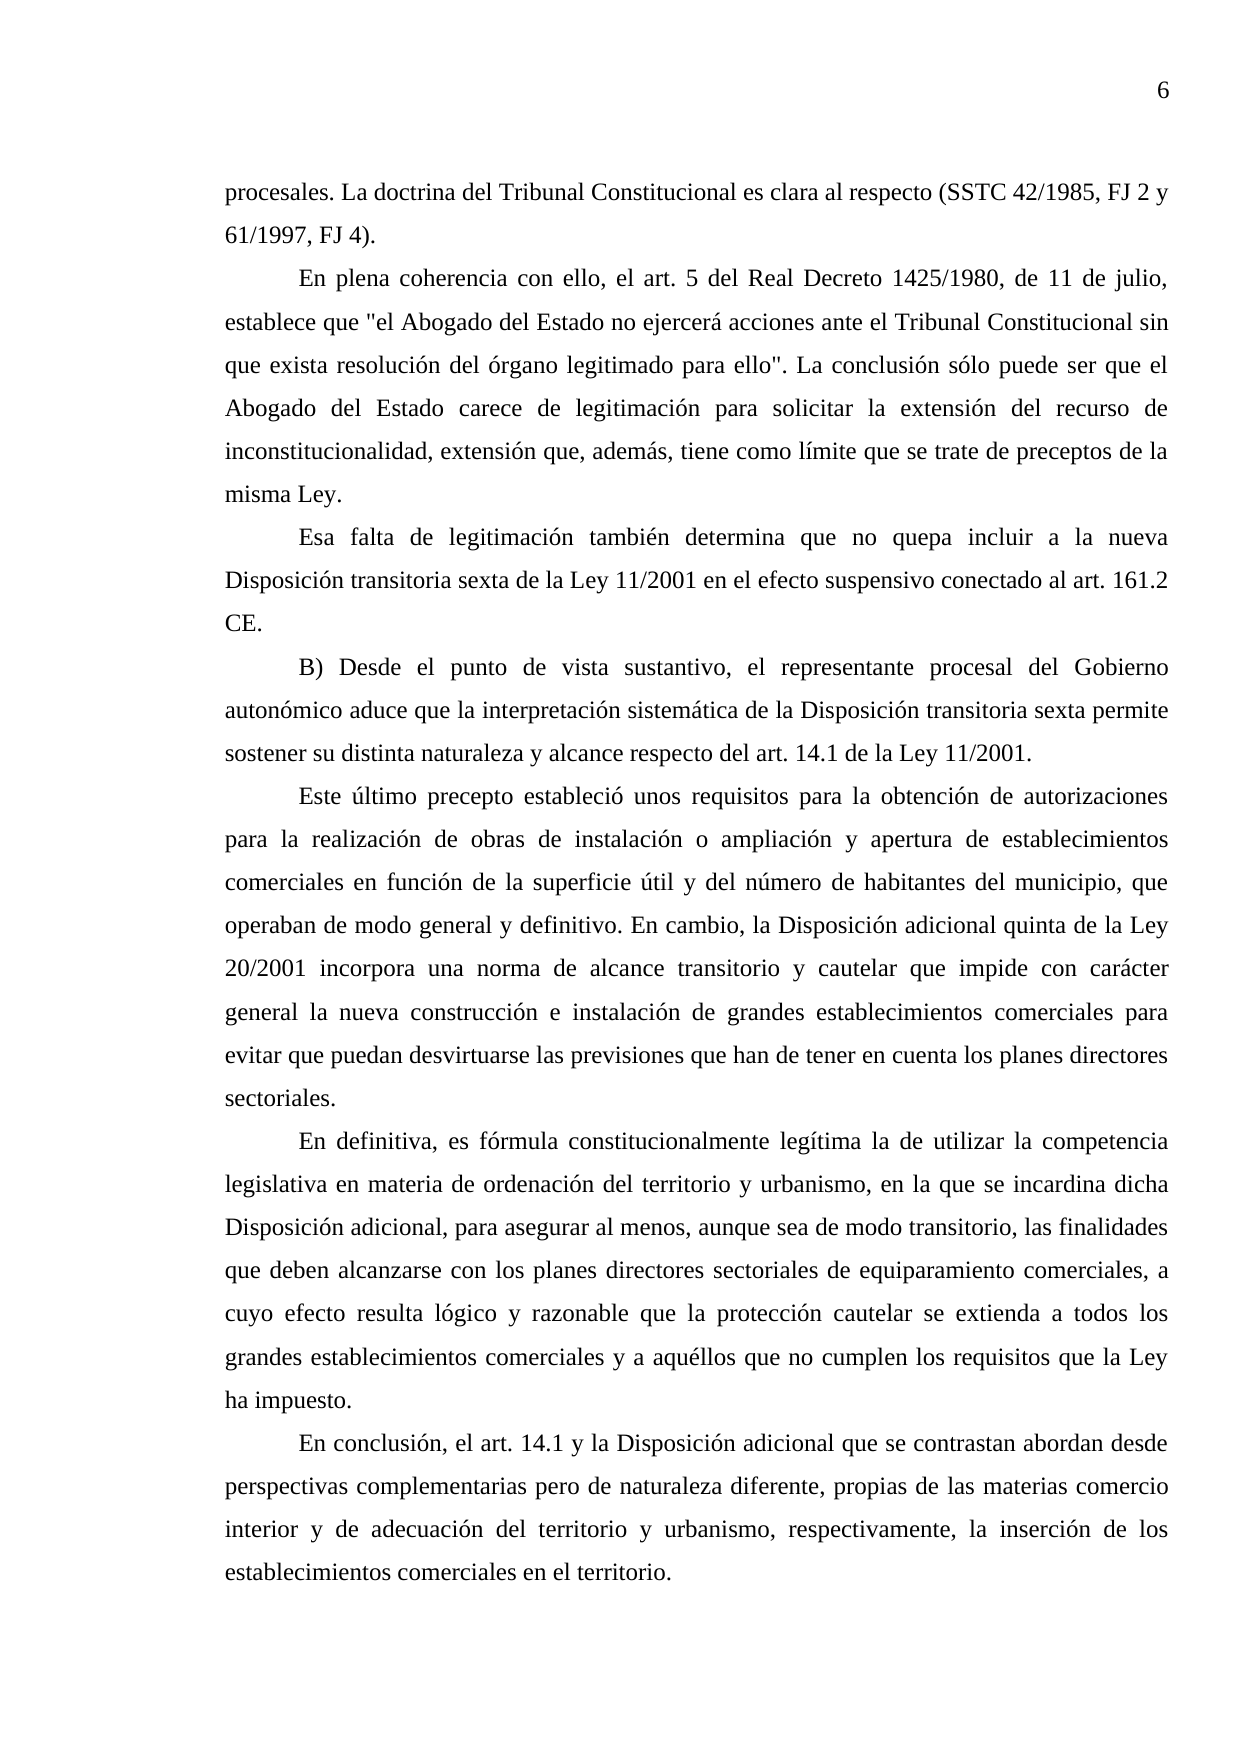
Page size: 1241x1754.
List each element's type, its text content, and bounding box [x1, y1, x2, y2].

text B) Desde el punto de vista sustantivo, el representante procesal del Gobierno autonómico aduce que la interpretación sistemática de la Disposición transitoria sexta permite sostener su distinta naturaleza y alcance respecto del art. 14.1 de la Ley 11/2001. [224, 652, 1169, 767]
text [224, 177, 1169, 249]
text En definitiva, es fórmula constitucionalmente legítima la de utilizar la competencia legislativa en materia de ordenación del territorio y urbanismo, en la que se incardina dicha Disposición adicional, para asegurar al menos, aunque sea de modo transitorio, las finalidades que deben alcanzarse con los planes directores sectoriales de equiparamiento comerciales, a cuyo efecto resulta lógico y razonable que la protección cautelar se extienda a todos los grandes establecimientos comerciales y a aquéllos que no cumplen los requisitos que la Ley ha impuesto. [224, 1126, 1169, 1413]
text Este último precepto estableció unos requisitos para la obtención de autorizaciones para la realización de obras de instalación o ampliación y apertura de establecimientos comerciales en función de la superficie útil y del número de habitantes del municipio, que operaban de modo general y definitivo. En cambio, la Disposición adicional quinta de la Ley 20/2001 incorpora una norma de alcance transitorio y cautelar que impide con carácter general la nueva construcción e instalación de grandes establecimientos comerciales para evitar que puedan desvirtuarse las previsiones que han de tener en cuenta los planes directores sectoriales. [224, 781, 1169, 1112]
text En conclusión, el art. 14.1 y la Disposición adicional que se contrastan abordan desde perspectivas complementarias pero de naturaleza diferente, propias de las materias comercio interior y de adecuación del territorio y urbanismo, respectivamente, la inserción de los establecimientos comerciales en el territorio. [224, 1428, 1169, 1586]
text En plena coherencia con ello, el art. 5 del Real Decreto 1425/1980, de 11 de julio, establece que "el Abogado del Estado no ejercerá acciones ante el Tribunal Constitucional sin que exista resolución del órgano legitimado para ello". La conclusión sólo puede ser que el Abogado del Estado carece de legitimación para solicitar la extensión del recurso de inconstitucionalidad, extensión que, además, tiene como límite que se trate de preceptos de la misma Ley. [224, 263, 1169, 508]
text Esa falta de legitimación también determina que no quepa incluir a la nueva Disposición transitoria sexta de la Ley 11/2001 en el efecto suspensivo conectado al art. 161.2 CE. [224, 522, 1169, 637]
